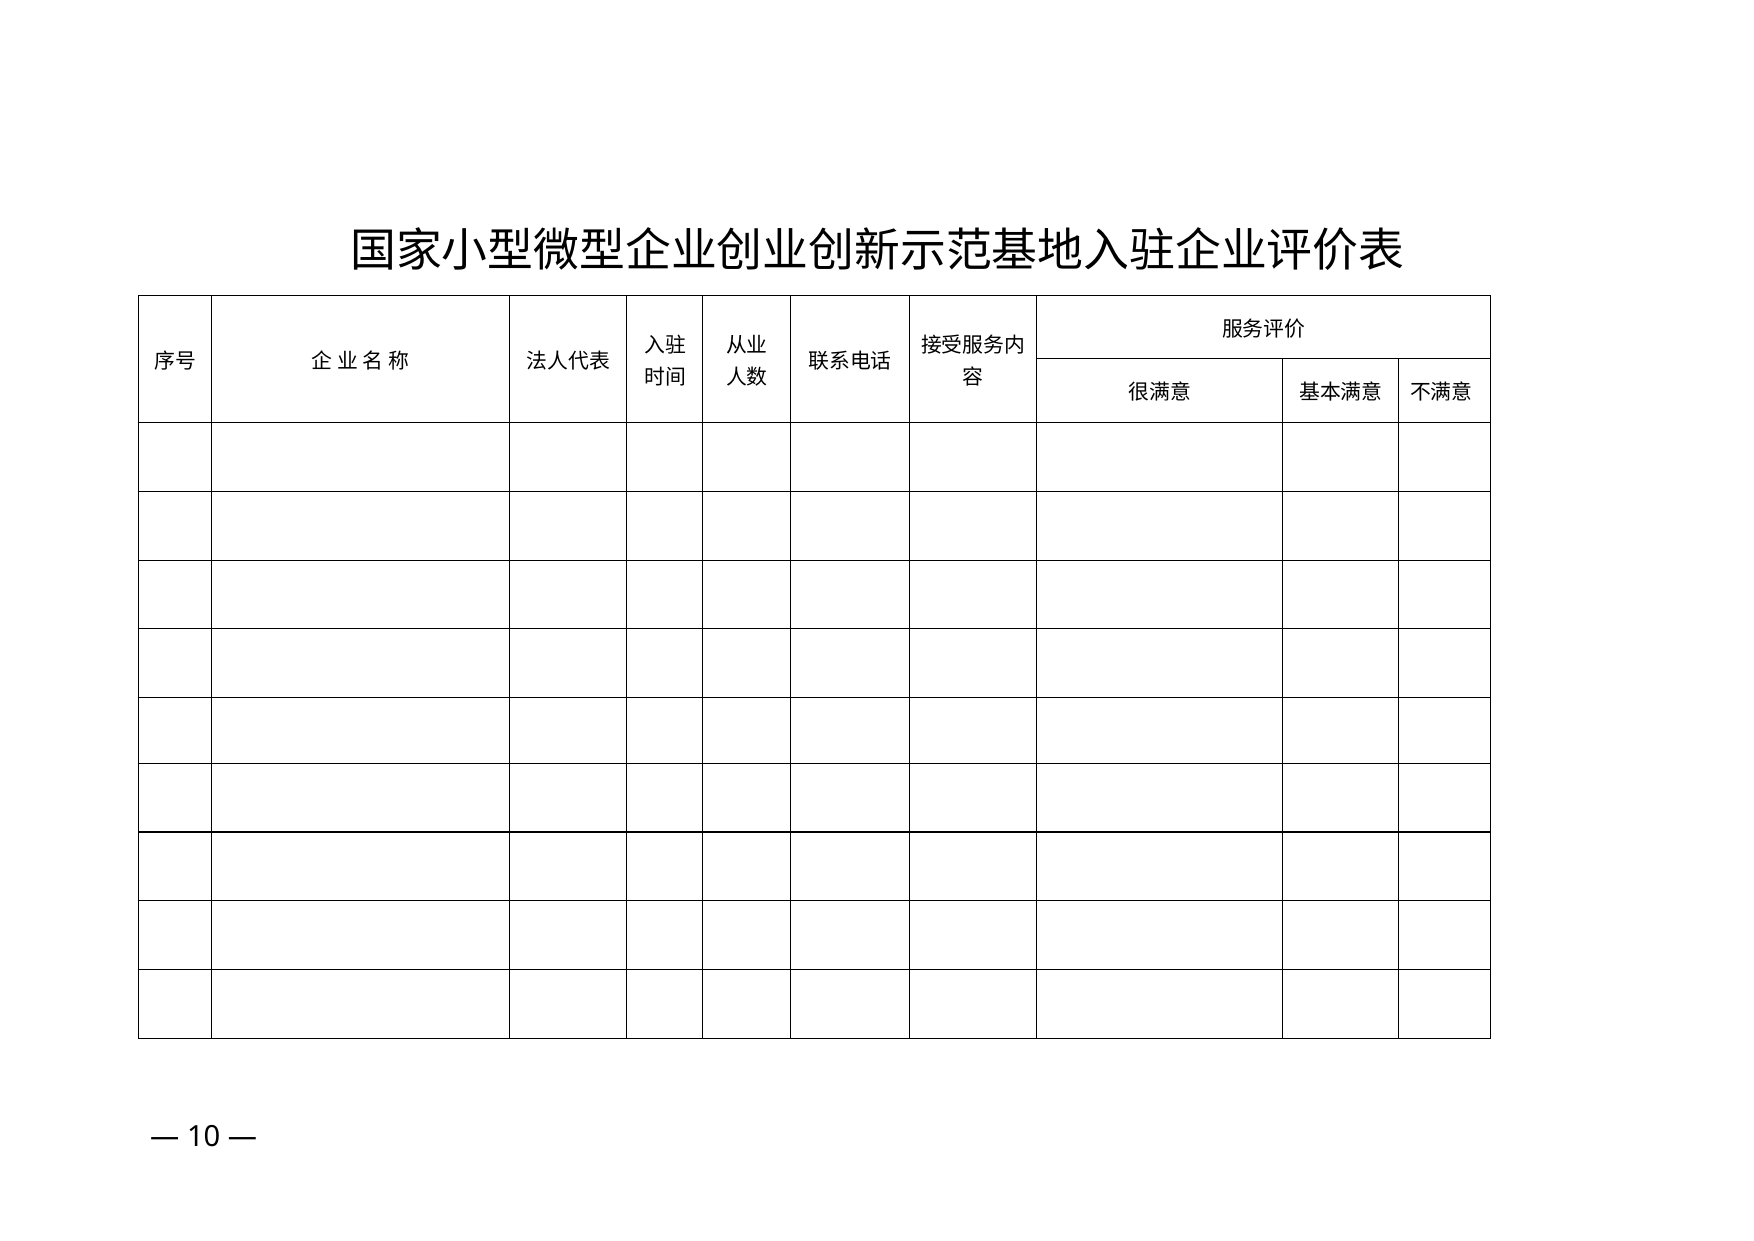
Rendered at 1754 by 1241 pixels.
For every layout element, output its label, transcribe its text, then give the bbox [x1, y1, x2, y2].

table_cell [910, 492, 1036, 560]
table_cell 基本满意 [1283, 359, 1398, 422]
table_cell [139, 561, 211, 628]
table_cell [212, 970, 509, 1038]
table_cell [910, 423, 1036, 491]
table_cell [910, 698, 1036, 763]
table_cell [627, 561, 702, 628]
table_cell [1037, 561, 1282, 628]
table_cell [791, 629, 909, 697]
table_header 接受服务内容 [910, 296, 1036, 422]
table_cell 不满意 [1399, 359, 1490, 422]
table_cell [703, 833, 790, 900]
table_cell [139, 970, 211, 1038]
table_cell [1283, 970, 1398, 1038]
table_header 企 业 名 称 [212, 296, 509, 422]
table_cell [703, 629, 790, 697]
table_cell [1283, 764, 1398, 831]
table_header 法人代表 [510, 296, 626, 422]
table_cell [627, 629, 702, 697]
table_cell [1037, 970, 1282, 1038]
table_cell [703, 764, 790, 831]
table_cell [910, 970, 1036, 1038]
table_cell [791, 764, 909, 831]
table_cell [791, 492, 909, 560]
table_cell [703, 698, 790, 763]
table_cell [1399, 492, 1490, 560]
table_cell [212, 833, 509, 900]
table_cell [1037, 764, 1282, 831]
table_cell [139, 901, 211, 969]
table_cell [703, 561, 790, 628]
table_cell [1283, 901, 1398, 969]
table_cell [791, 970, 909, 1038]
table_cell [1037, 901, 1282, 969]
table_cell [139, 629, 211, 697]
table_cell [510, 629, 626, 697]
table_header 从业 人数 [703, 296, 790, 422]
table_cell [627, 833, 702, 900]
table_cell [510, 492, 626, 560]
table_cell [1283, 492, 1398, 560]
table_cell [212, 698, 509, 763]
text 国家小型微型企业创业创新示范基地入驻企业评价表 [150, 198, 1604, 295]
table_cell [1283, 698, 1398, 763]
table_cell [212, 901, 509, 969]
table_cell [1399, 629, 1490, 697]
table_cell [627, 901, 702, 969]
table_cell [1399, 561, 1490, 628]
table_cell [212, 561, 509, 628]
table_cell [1283, 629, 1398, 697]
table_cell [1037, 629, 1282, 697]
table_cell [791, 561, 909, 628]
table_cell [510, 764, 626, 831]
table_cell [1037, 698, 1282, 763]
table_cell 很满意 [1037, 359, 1282, 422]
table_cell [1283, 561, 1398, 628]
table_cell [791, 833, 909, 900]
table_cell [1037, 833, 1282, 900]
table_cell [627, 492, 702, 560]
table_cell [212, 492, 509, 560]
table_cell [1399, 698, 1490, 763]
table_cell [703, 423, 790, 491]
table_cell [510, 698, 626, 763]
table_header 服务评价 [1037, 296, 1490, 358]
table_cell [139, 698, 211, 763]
table_cell [910, 629, 1036, 697]
table_cell [139, 833, 211, 900]
table_cell [627, 423, 702, 491]
table_cell [1283, 833, 1398, 900]
table_cell [139, 764, 211, 831]
table_cell [510, 901, 626, 969]
table_cell [791, 423, 909, 491]
table_header 序号 [139, 296, 211, 422]
table_cell [910, 561, 1036, 628]
table_cell [139, 423, 211, 491]
table_cell [1399, 423, 1490, 491]
table_cell [510, 970, 626, 1038]
table_cell [510, 423, 626, 491]
table_cell [1399, 833, 1490, 900]
table_cell [212, 764, 509, 831]
table_cell [1399, 901, 1490, 969]
table_cell [791, 698, 909, 763]
table_cell [703, 901, 790, 969]
table_cell [1399, 764, 1490, 831]
table_cell [510, 561, 626, 628]
table_cell [791, 901, 909, 969]
table_cell [703, 970, 790, 1038]
table_cell [510, 833, 626, 900]
table_cell [1283, 423, 1398, 491]
table_cell [703, 492, 790, 560]
table_cell [212, 423, 509, 491]
table_cell [910, 901, 1036, 969]
table_cell [1037, 492, 1282, 560]
table_cell [910, 764, 1036, 831]
table_header 联系电话 [791, 296, 909, 422]
table_cell [627, 698, 702, 763]
table_cell [627, 764, 702, 831]
table_cell [1399, 970, 1490, 1038]
table_cell [627, 970, 702, 1038]
table_cell [139, 492, 211, 560]
table_cell [212, 629, 509, 697]
table_header 入驻时间 [627, 296, 702, 422]
table_cell [910, 833, 1036, 900]
table_cell [1037, 423, 1282, 491]
